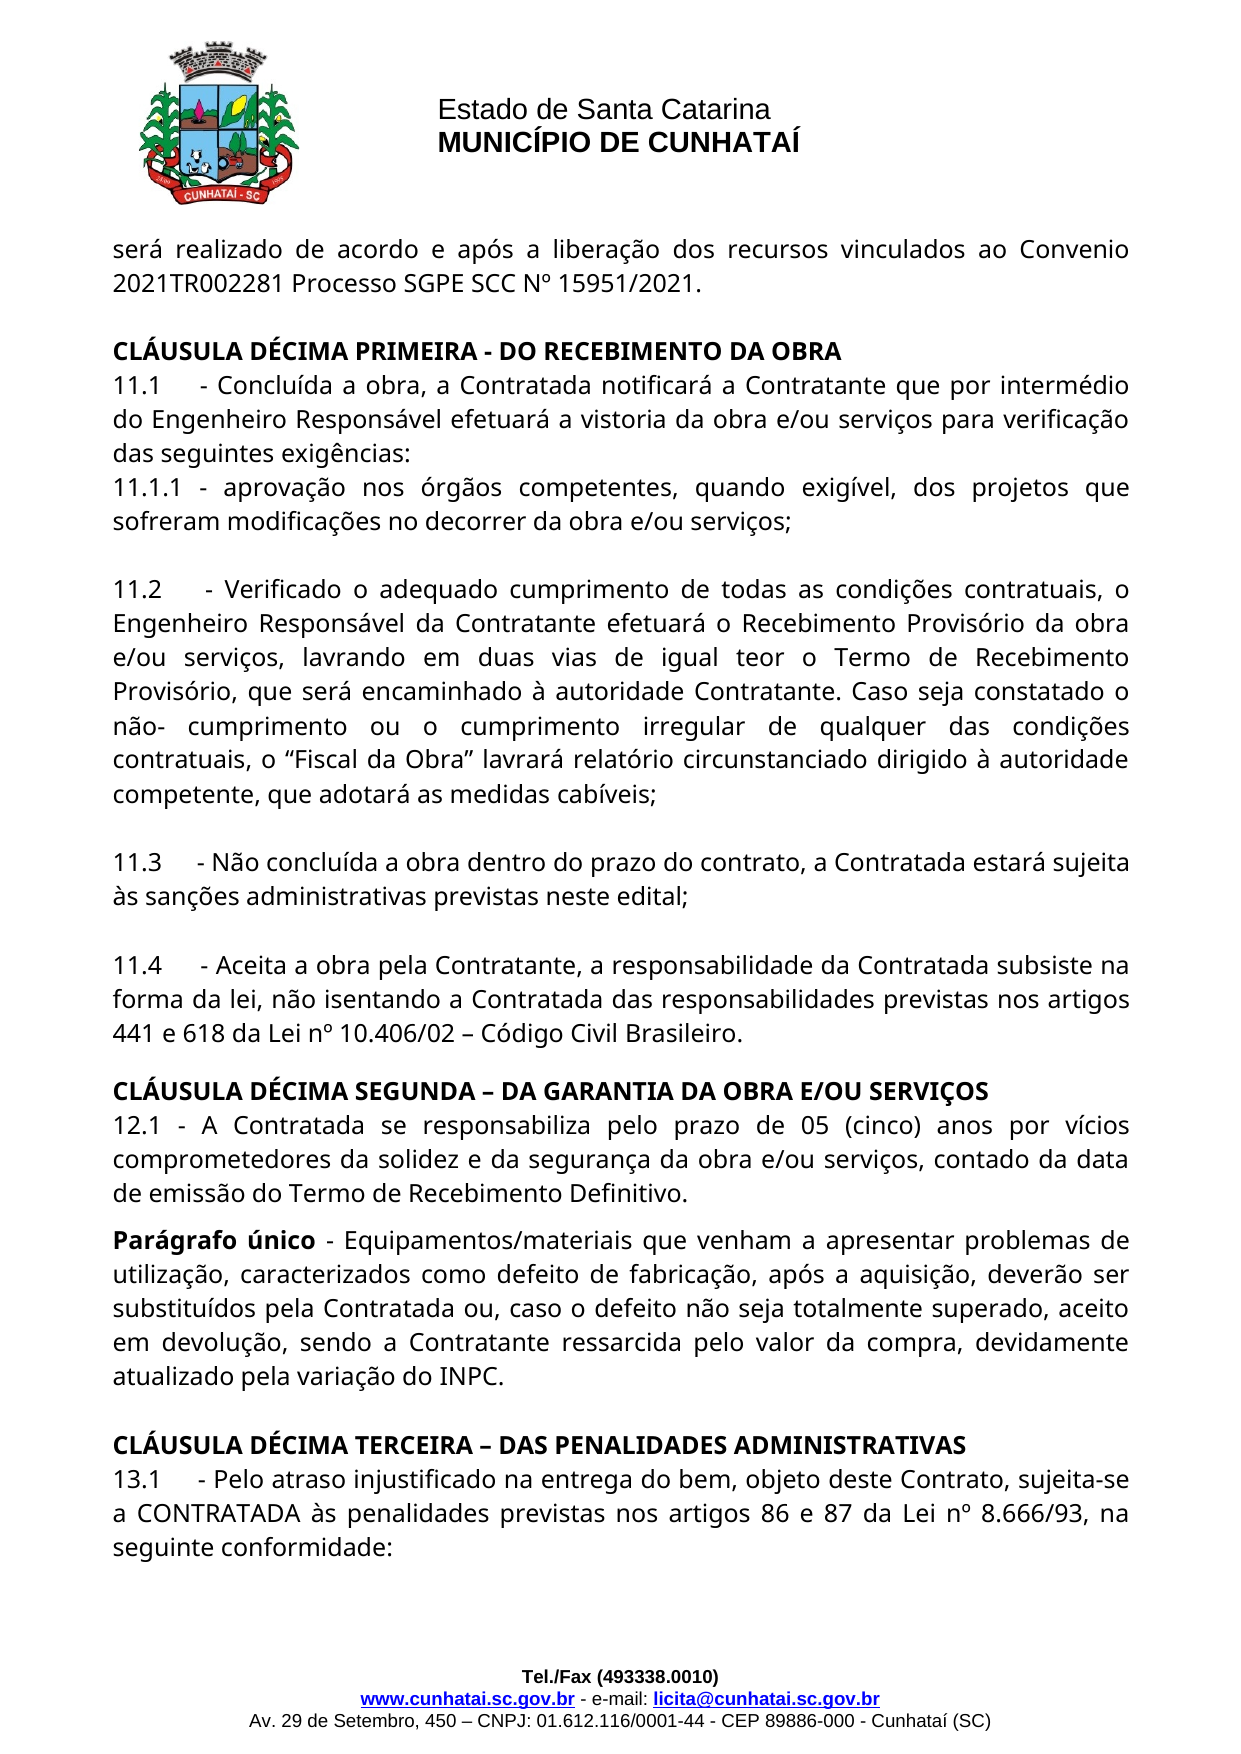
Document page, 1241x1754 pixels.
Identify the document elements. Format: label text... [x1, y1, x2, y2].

list - Aceita a obra pela Contratante, a responsabilidade da Contratada subsiste na forma da lei, não isentando a Contratada das responsabilidades previstas nos artigos 441 e 618 da Lei nº 10.406/02 – Código Civil Brasileiro. [112, 948, 1131, 1050]
list - Pelo atraso injustificado na entrega do bem, objeto deste Contrato, sujeita-se a CONTRATADA às penalidades previstas nos artigos 86 e 87 da Lei nº 8.666/93, na seguinte conformidade: [112, 1461, 1131, 1563]
list - Concluída a obra, a Contratada notificará a Contratante que por intermédio do Engenheiro Responsável efetuará a vistoria da obra e/ou serviços para verificação das seguintes exigências: [112, 367, 1131, 470]
text 11.1.1 - aprovação nos órgãos competentes, quando exigível, dos projetos que sofreram modificações no decorrer da obra e/ou serviços; [112, 470, 1131, 538]
text Parágrafo único - Equipamentos/materiais que venham a apresentar problemas de utilização, caracterizados como defeito de fabricação, após a aquisição, deverão ser substituídos pela Contratada ou, caso o defeito não seja totalmente superado, aceito em devolução, sendo a Contratante ressarcida pelo valor da compra, devidamente atualizado pela variação do INPC. [112, 1223, 1131, 1393]
list - Não concluída a obra dentro do prazo do contrato, a Contratada estará sujeita às sanções administrativas previstas neste edital; [112, 844, 1131, 913]
list - Verificado o adequado cumprimento de todas as condições contratuais, o Engenheiro Responsável da Contratante efetuará o Recebimento Provisório da obra e/ou serviços, lavrando em duas vias de igual teor o Termo de Recebimento Provisório, que será encaminhado à autoridade Contratante. Caso seja constatado o não- cumprimento ou o cumprimento irregular de qualquer das condições contratuais, o “Fiscal da Obra” lavrará relatório circunstanciado dirigido à autoridade competente, que adotará as medidas cabíveis; [112, 572, 1131, 810]
subtitle CLÁUSULA DÉCIMA SEGUNDA – DA GARANTIA DA OBRA E/OU SERVIÇOS [112, 1074, 1131, 1108]
text 12.1 - A Contratada se responsabiliza pelo prazo de 05 (cinco) anos por vícios comprometedores da solidez e da segurança da obra e/ou serviços, contado da data de emissão do Termo de Recebimento Definitivo. [112, 1108, 1131, 1210]
text CLÁUSULA DÉCIMA PRIMEIRA - DO RECEBIMENTO DA OBRA [112, 333, 1131, 367]
subtitle CLÁUSULA DÉCIMA TERCEIRA – DAS PENALIDADES ADMINISTRATIVAS [112, 1427, 1131, 1461]
picture [138, 41, 300, 205]
